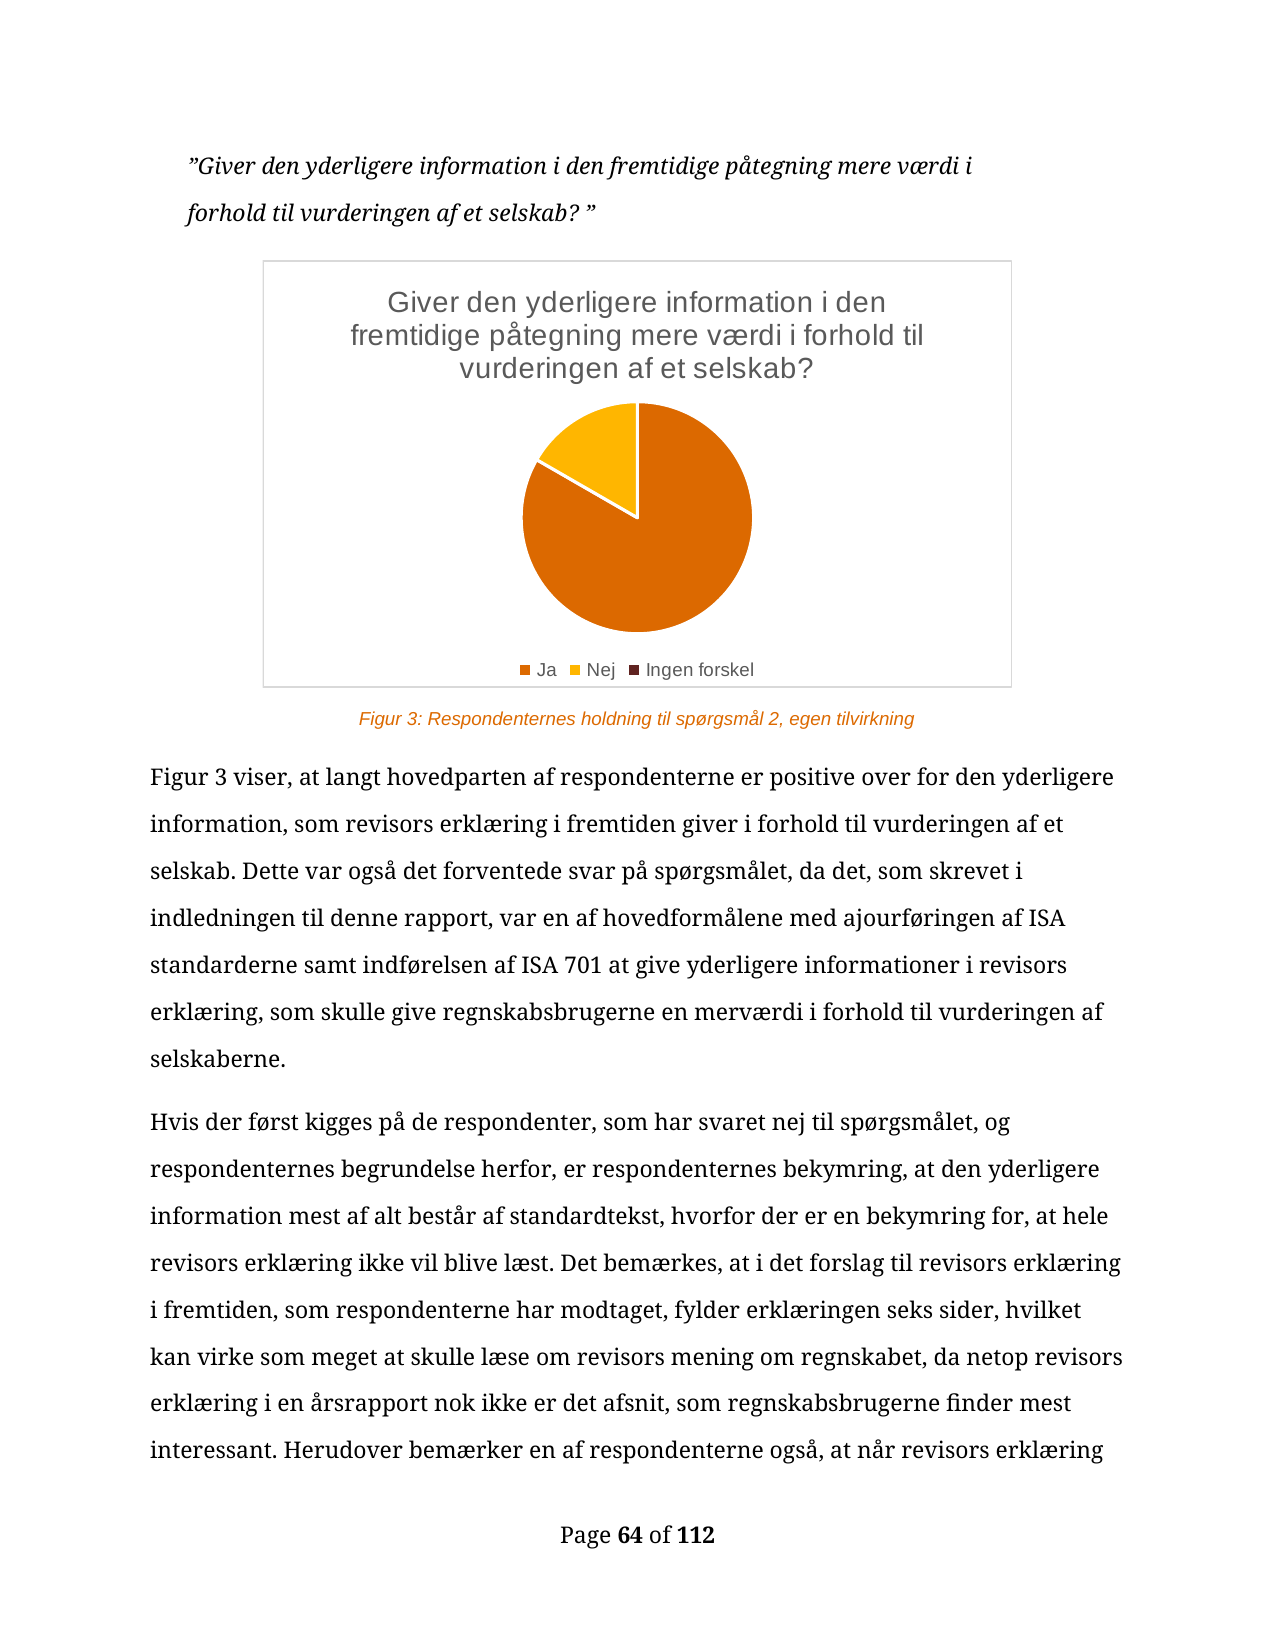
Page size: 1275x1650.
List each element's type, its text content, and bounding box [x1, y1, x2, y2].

text Figur 3 viser, at langt hovedparten af respondenterne er positive over for den yderligere information, som revisors erklæring i fremtiden giver i forhold til vurderingen af et selskab. Dette var også det forventede svar på spørgsmålet, da det, som skrevet i indledningen til denne rapport, var en af hovedformålene med ajourføringen af ISA standarderne samt indførelsen af ISA 701 at give yderligere informationer i revisors erklæring, som skulle give regnskabsbrugerne en merværdi i forhold til vurderingen af selskaberne. [150, 761, 1124, 1074]
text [150, 1106, 1124, 1466]
text Figur 3: Respondenternes holdning til spørgsmål 2, egen tilvirkning [150, 708, 1125, 730]
list ”Giver den yderligere information i den fremtidige påtegning mere værdi i forhold til vurderingen af et selskab? ” [187, 150, 1036, 228]
